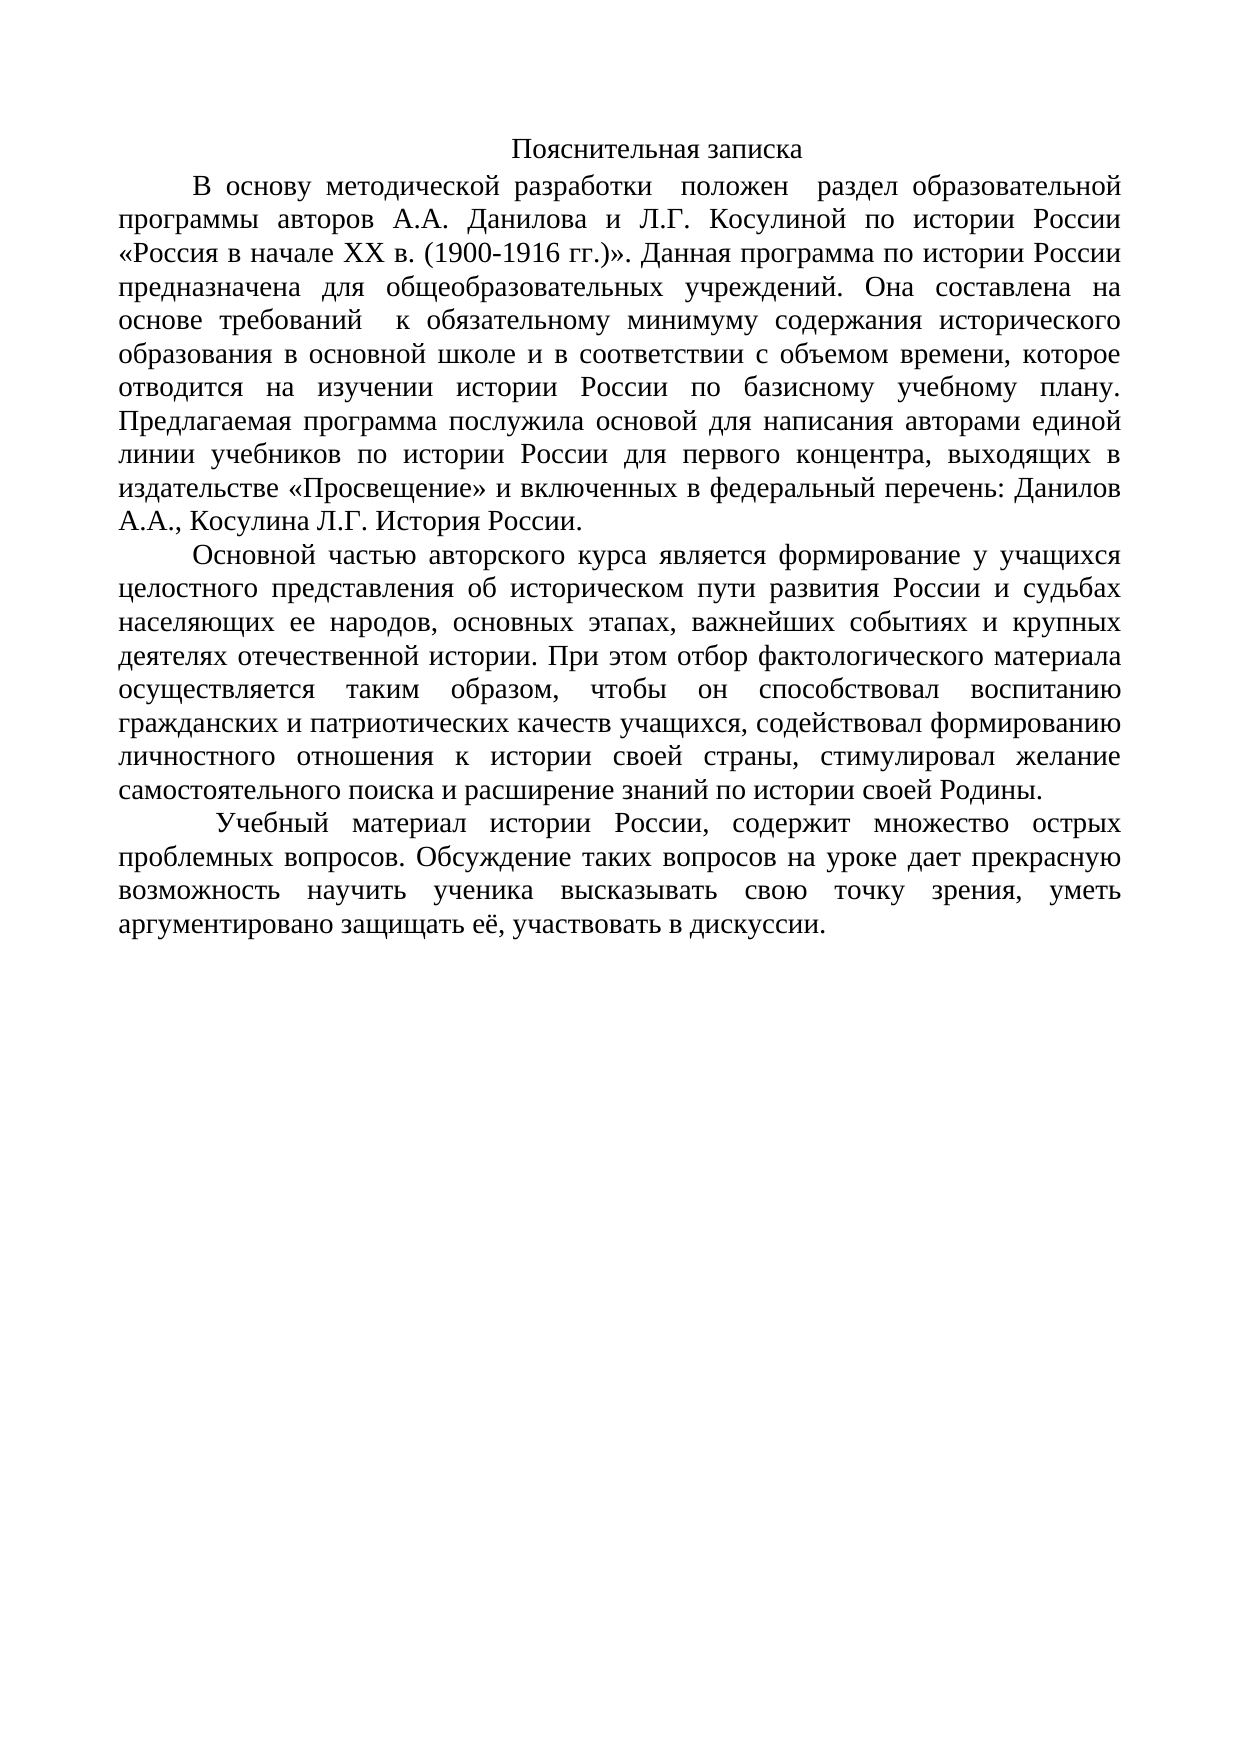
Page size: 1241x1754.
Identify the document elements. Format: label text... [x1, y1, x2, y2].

text Основной частью авторского курса является формирование у учащихся целостного представления об историческом пути развития России и судьбах населяющих ее народов, основных этапах, важнейших событиях и крупных деятелях отечественной истории. При этом отбор фактологического материала осуществляется таким образом, чтобы он способствовал воспитанию гражданских и патриотических качеств учащихся, содействовал формированию личностного отношения к истории своей страны, стимулировал желание самостоятельного поиска и расширение знаний по истории своей Родины. [118, 537, 1122, 805]
text Учебный материал истории России, содержит множество острых проблемных вопросов. Обсуждение таких вопросов на уроке дает прекрасную возможность научить ученика высказывать свою точку зрения, уметь аргументировано защищать её, участвовать в дискуссии. [118, 805, 1122, 939]
text В основу методической разработки положен раздел образовательной программы авторов А.А. Данилова и Л.Г. Косулиной по истории России «Россия в начале XX в. (1900-1916 гг.)». Данная программа по истории России предназначена для общеобразовательных учреждений. Она составлена на основе требований к обязательному минимуму содержания исторического образования в основной школе и в соответствии с объемом времени, которое отводится на изучении истории России по базисному учебному плану. Предлагаемая программа послужила основой для написания авторами единой линии учебников по истории России для первого концентра, выходящих в издательстве «Просвещение» и включенных в федеральный перечень: Данилов А.А., Косулина Л.Г. История России. [118, 168, 1122, 537]
text Пояснительная записка [118, 118, 1122, 168]
